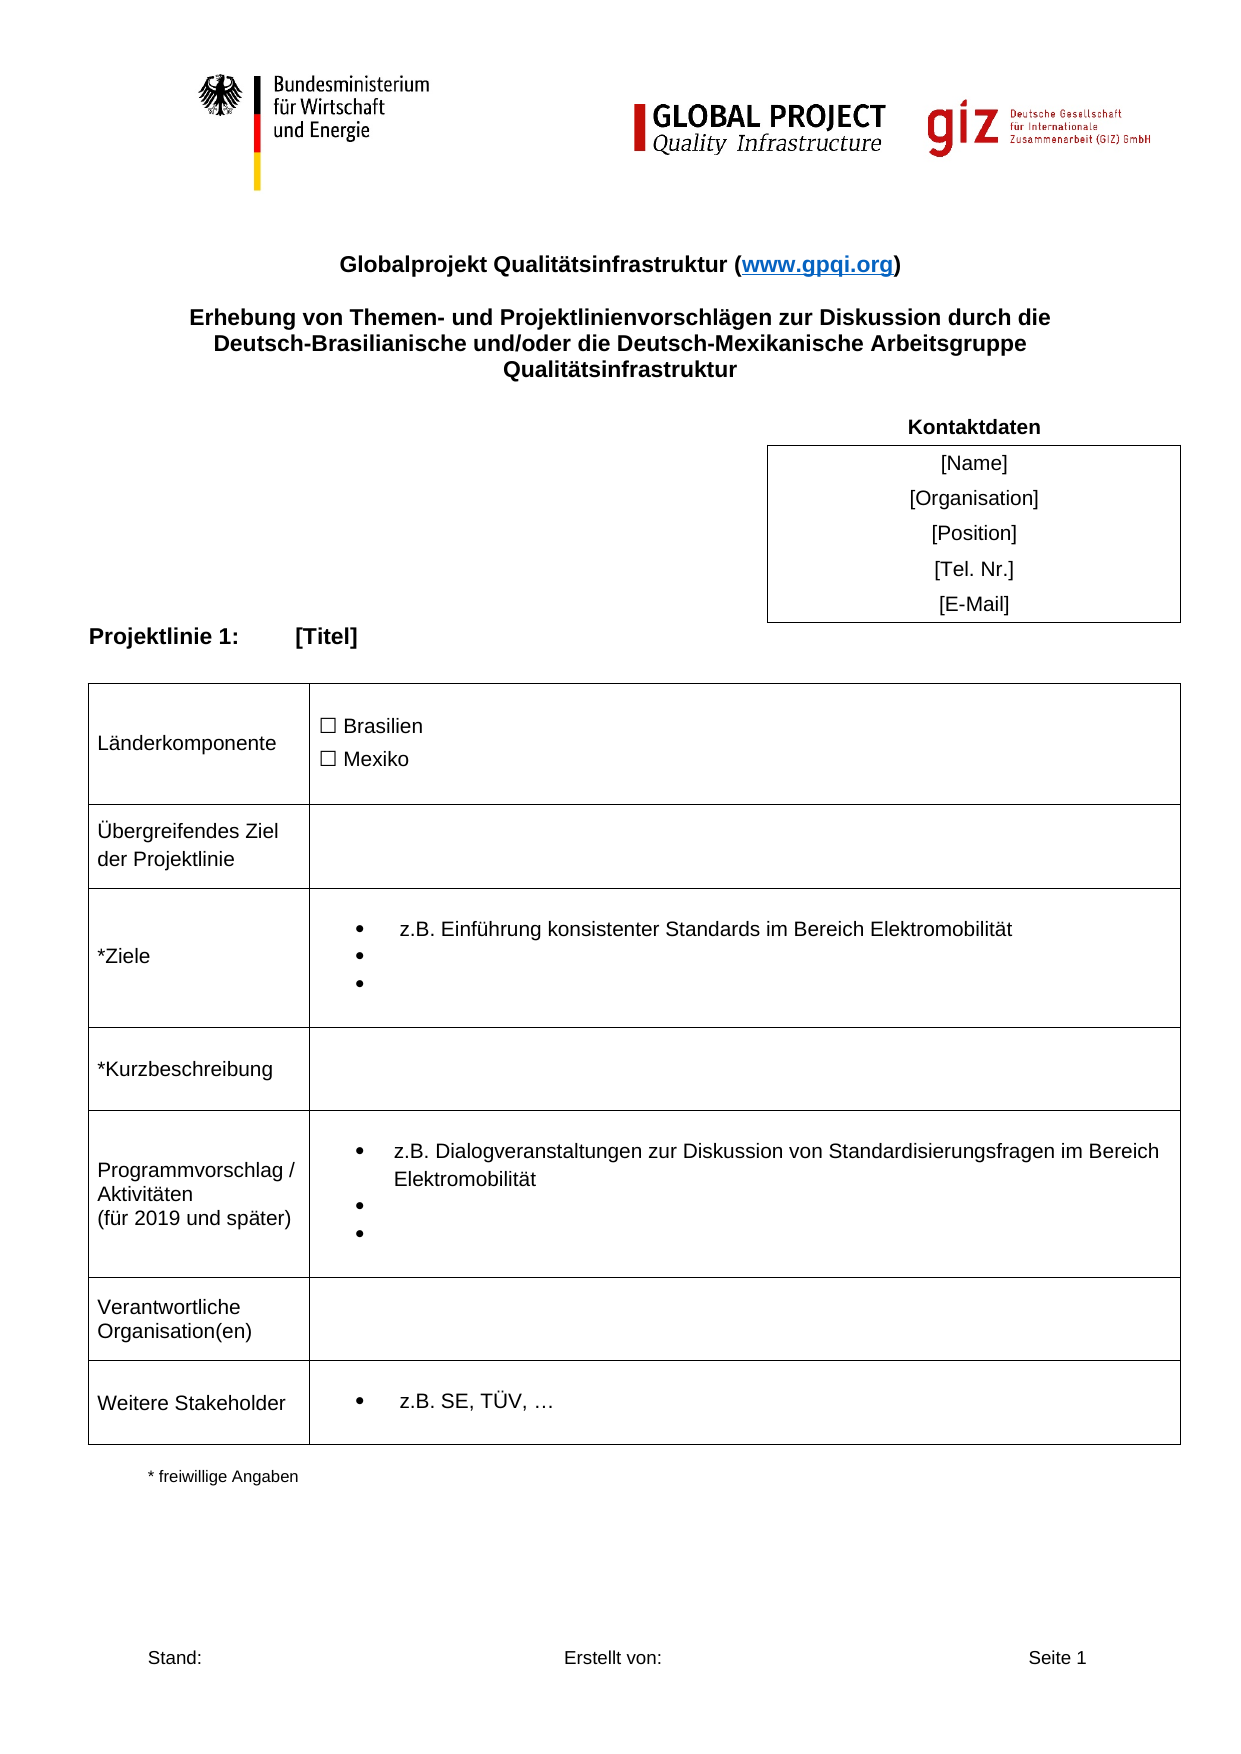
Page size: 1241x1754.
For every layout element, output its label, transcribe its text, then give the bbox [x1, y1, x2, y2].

table_cell [E-Mail] [768, 586, 1180, 622]
table_cell Übergreifendes Ziel der Projektlinie [89, 805, 309, 888]
table_cell [310, 805, 1180, 888]
text Globalprojekt Qualitätsinfrastruktur (www.gpqi.org) [148, 251, 1092, 277]
table_cell z.B. Dialogveranstaltungen zur Diskussion von Standardisierungsfragen im Bereich Elektromobilität [310, 1111, 1180, 1277]
table_header Länderkomponente [89, 684, 309, 804]
table_cell *Kurzbeschreibung [89, 1028, 309, 1110]
table_cell z.B. Einführung konsistenter Standards im Bereich Elektromobilität [310, 889, 1180, 1027]
table_cell [310, 1278, 1180, 1360]
table_cell z.B. SE, TÜV, … [310, 1361, 1180, 1444]
picture [154, 34, 473, 232]
picture [634, 104, 886, 155]
table_cell *Ziele [89, 889, 309, 1027]
table_cell Verantwortliche Organisation(en) [89, 1278, 309, 1360]
text Erhebung von Themen- und Projektlinienvorschlägen zur Diskussion durch die Deutsch-Brasilianische und/oder die Deutsch-Mexikanische Arbeitsgruppe Qualitätsinfrastruktur [148, 304, 1092, 409]
picture [904, 67, 1187, 185]
table_header Kontaktdaten [768, 409, 1181, 444]
table_cell [Tel. Nr.] [768, 551, 1180, 586]
text Projektlinie 1: [Titel] [89, 623, 1092, 649]
table_cell Programmvorschlag / Aktivitäten (für 2019 und später) [89, 1111, 309, 1277]
table_cell Weitere Stakeholder [89, 1361, 309, 1444]
table_cell [Name] [768, 446, 1180, 480]
table_cell [Position] [768, 515, 1180, 551]
table_header Brasilien Mexiko [310, 684, 1180, 804]
text * freiwillige Angaben [148, 1467, 1092, 1486]
table_cell [Organisation] [768, 480, 1180, 515]
table_cell [310, 1028, 1180, 1110]
